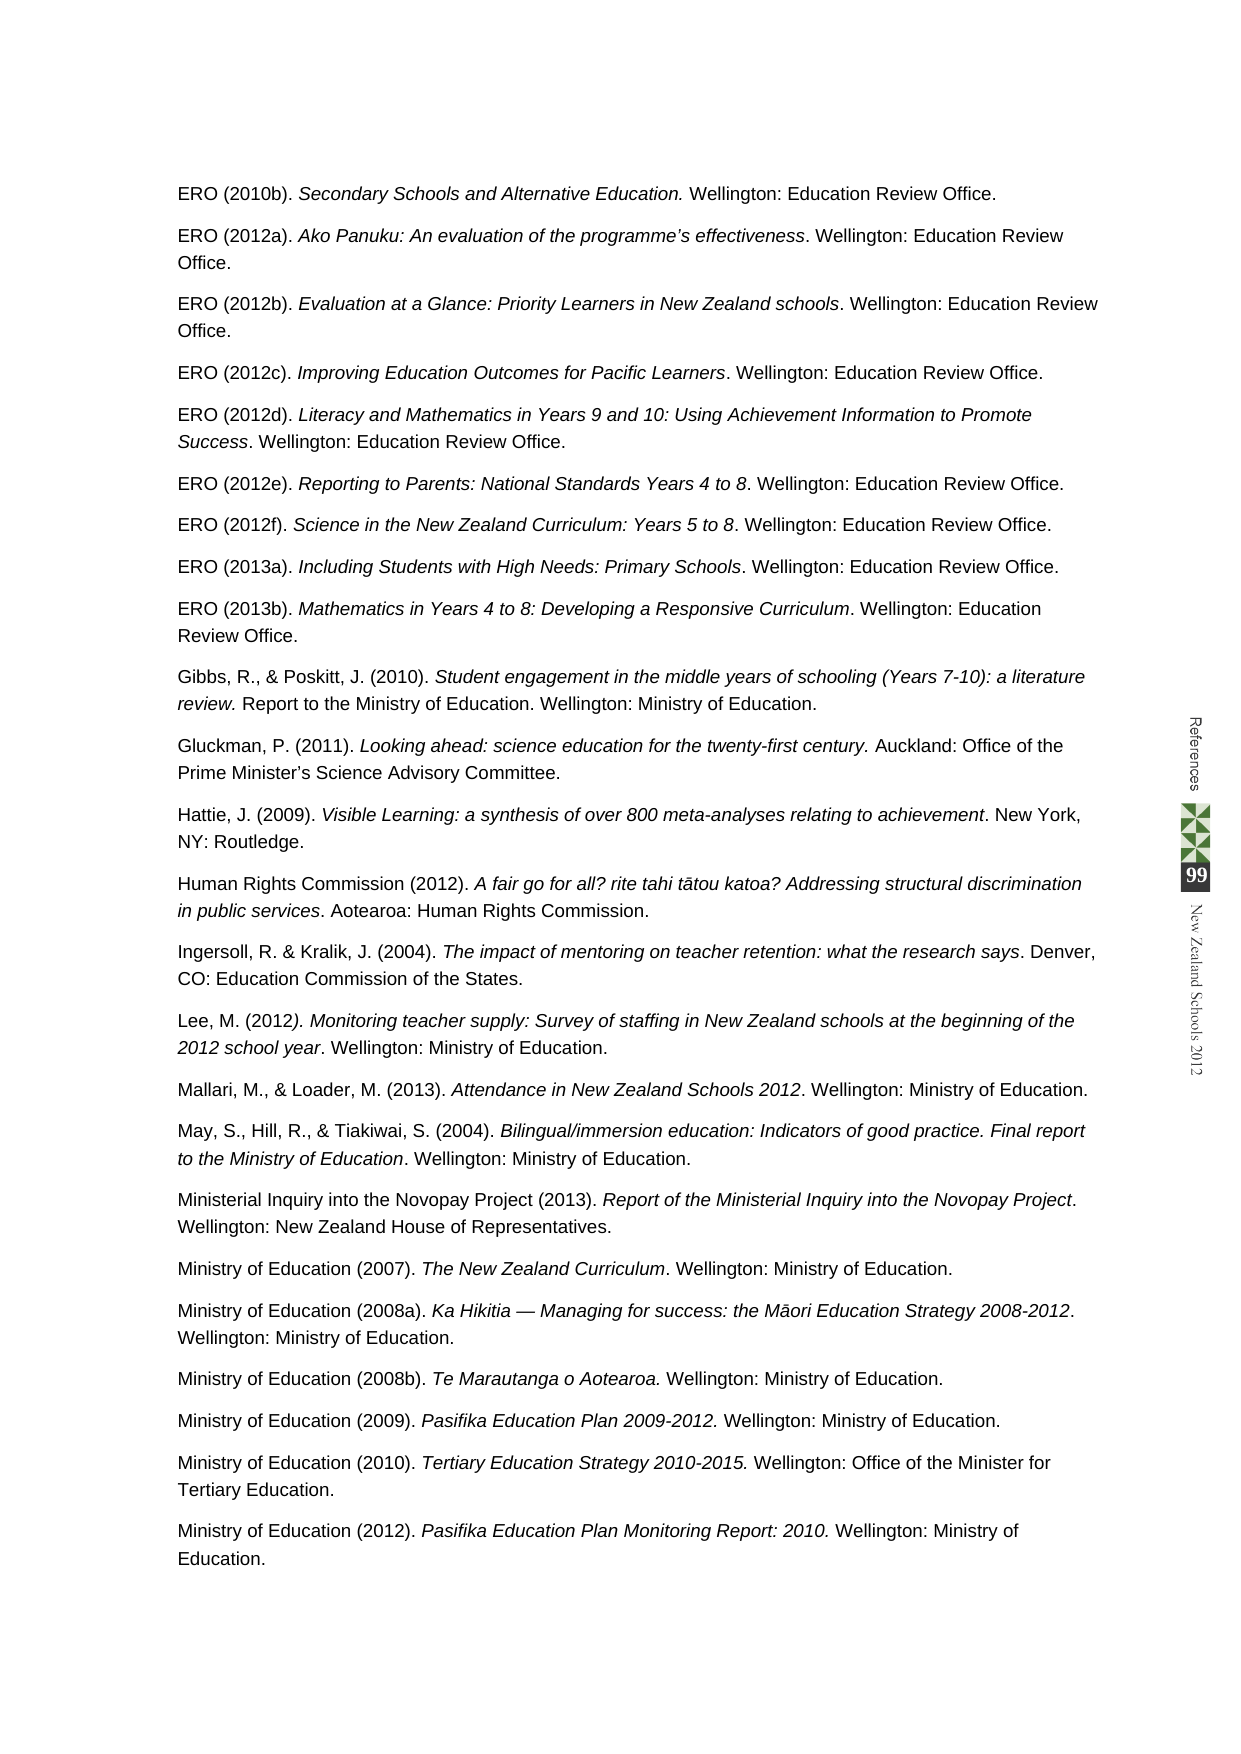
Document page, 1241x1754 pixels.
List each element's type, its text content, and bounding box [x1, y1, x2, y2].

text ERO (2013b). Mathematics in Years 4 to 8: Developing a Responsive Curriculum. Wellington: Education Review Office. [177, 592, 1098, 646]
picture [1180, 716, 1211, 1076]
text ERO (2012f). Science in the New Zealand Curriculum: Years 5 to 8. Wellington: Education Review Office. [177, 508, 1098, 536]
text May, S., Hill, R., & Tiakiwai, S. (2004). Bilingual/immersion education: Indicators of good practice. Final report to the Ministry of Education. Wellington: Ministry of Education. [177, 1115, 1098, 1169]
text ERO (2012a). Ako Panuku: An evaluation of the programme’s effectiveness. Wellington: Education Review Office. [177, 219, 1098, 273]
text Ministry of Education (2010). Tertiary Education Strategy 2010-2015. Wellington: Office of the Minister for Tertiary Education. [177, 1446, 1098, 1500]
text Ministry of Education (2008a). Ka Hikitia ― Managing for success: the Māori Education Strategy 2008-2012. Wellington: Ministry of Education. [177, 1294, 1098, 1348]
text Hattie, J. (2009). Visible Learning: a synthesis of over 800 meta-analyses relating to achievement. New York, NY: Routledge. [177, 798, 1098, 852]
text Gluckman, P. (2011). Looking ahead: science education for the twenty-first century. Auckland: Office of the Prime Minister’s Science Advisory Committee. [177, 729, 1098, 783]
text Ministry of Education (2008b). Te Marautanga o Aotearoa. Wellington: Ministry of Education. [177, 1363, 1098, 1390]
text Ingersoll, R. & Kralik, J. (2004). The impact of mentoring on teacher retention: what the research says. Denver, CO: Education Commission of the States. [177, 936, 1098, 990]
text ERO (2013a). Including Students with High Needs: Primary Schools. Wellington: Education Review Office. [177, 550, 1098, 577]
text Lee, M. (2012). Monitoring teacher supply: Survey of staffing in New Zealand schools at the beginning of the 2012 school year. Wellington: Ministry of Education. [177, 1004, 1098, 1058]
text ERO (2012b). Evaluation at a Glance: Priority Learners in New Zealand schools. Wellington: Education Review Office. [177, 288, 1098, 342]
text ERO (2012d). Literacy and Mathematics in Years 9 and 10: Using Achievement Information to Promote Success. Wellington: Education Review Office. [177, 398, 1098, 452]
text Gibbs, R., & Poskitt, J. (2010). Student engagement in the middle years of schooling (Years 7-10): a literature review. Report to the Ministry of Education. Wellington: Ministry of Education. [177, 661, 1098, 715]
text Ministry of Education (2009). Pasifika Education Plan 2009-2012. Wellington: Ministry of Education. [177, 1404, 1098, 1431]
text ERO (2012c). Improving Education Outcomes for Pacific Learners. Wellington: Education Review Office. [177, 356, 1098, 383]
text ERO (2010b). Secondary Schools and Alternative Education. Wellington: Education Review Office. [177, 177, 1098, 204]
text Mallari, M., & Loader, M. (2013). Attendance in New Zealand Schools 2012. Wellington: Ministry of Education. [177, 1073, 1098, 1100]
text Ministry of Education (2012). Pasifika Education Plan Monitoring Report: 2010. Wellington: Ministry of Education. [177, 1515, 1098, 1569]
text Ministry of Education (2007). The New Zealand Curriculum. Wellington: Ministry of Education. [177, 1252, 1098, 1279]
text Ministerial Inquiry into the Novopay Project (2013). Report of the Ministerial Inquiry into the Novopay Project. Wellington: New Zealand House of Representatives. [177, 1183, 1098, 1238]
text ERO (2012e). Reporting to Parents: National Standards Years 4 to 8. Wellington: Education Review Office. [177, 467, 1098, 494]
text Human Rights Commission (2012). A fair go for all? rite tahi tātou katoa? Addressing structural discrimination in public services. Aotearoa: Human Rights Commission. [177, 867, 1098, 921]
